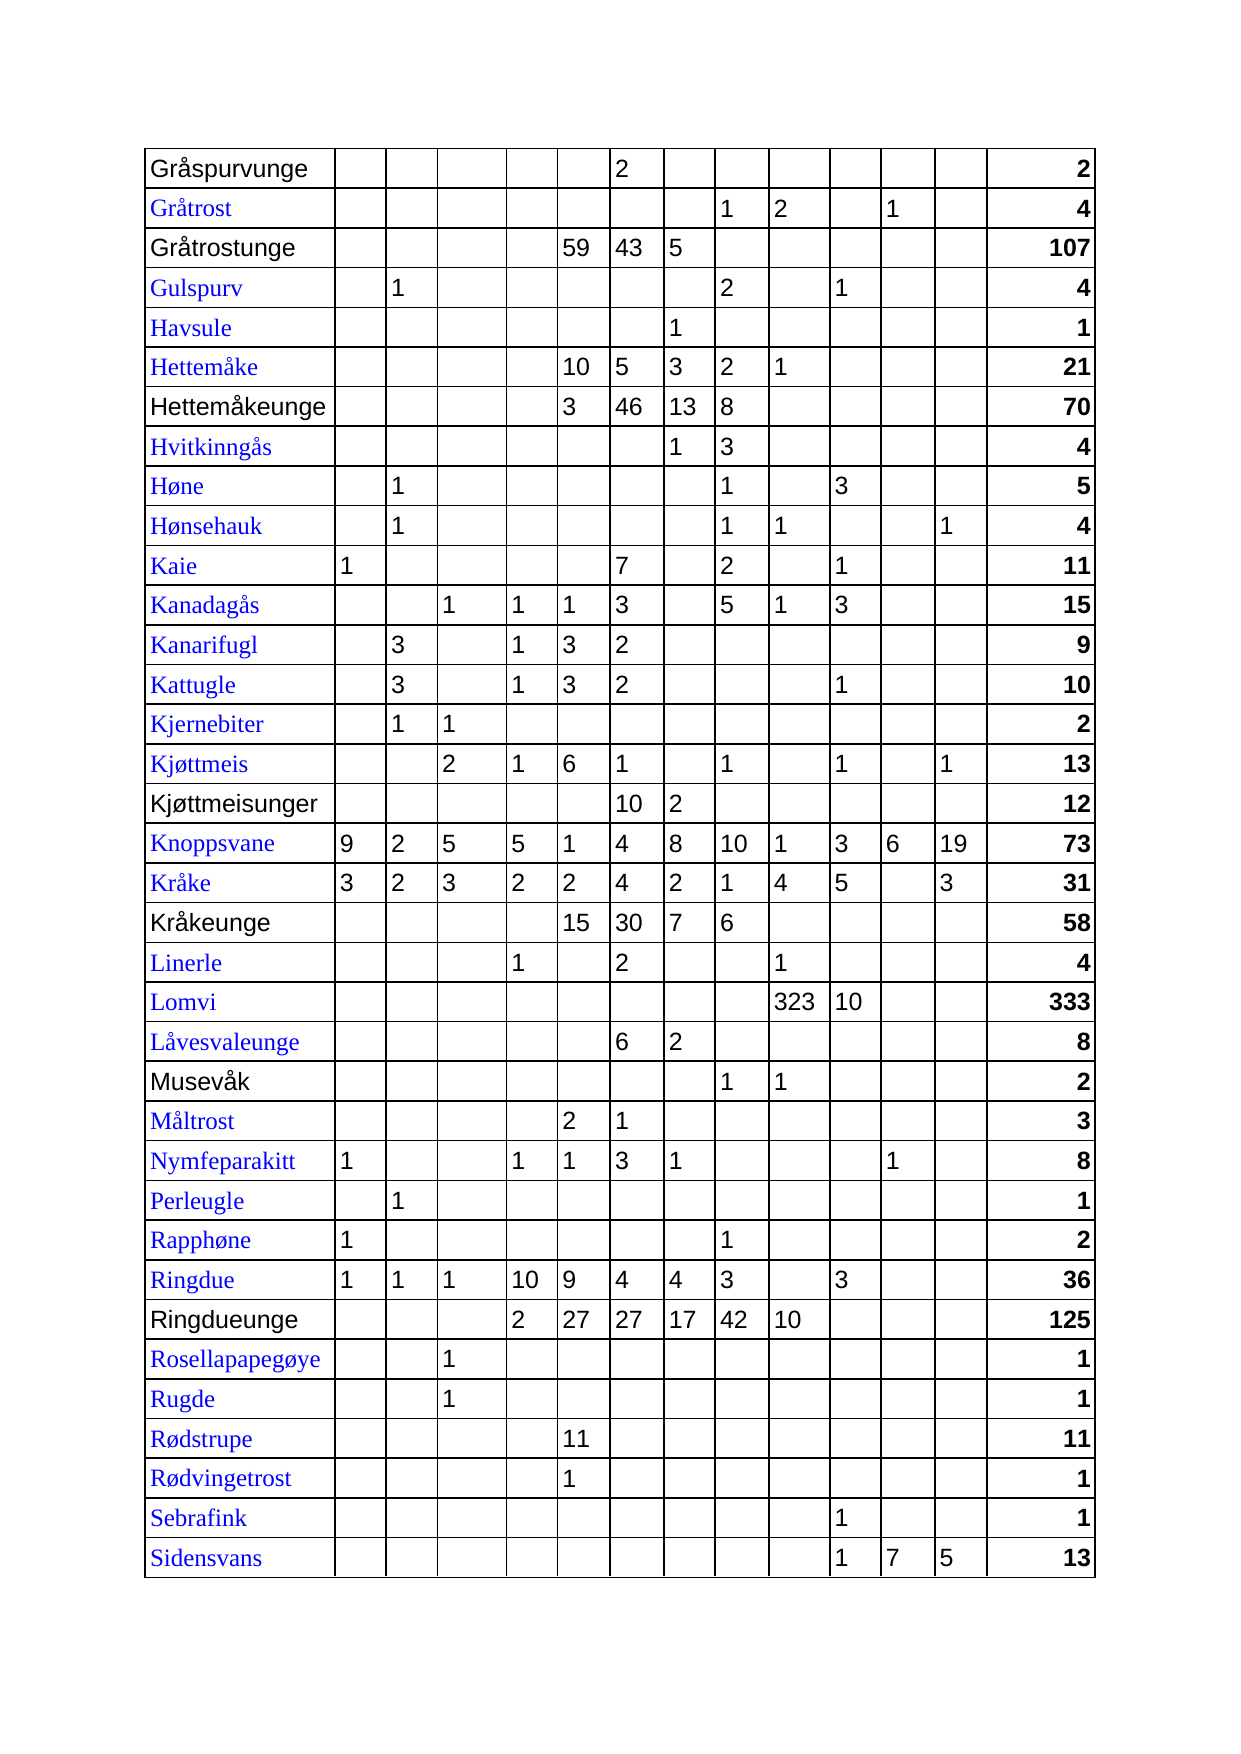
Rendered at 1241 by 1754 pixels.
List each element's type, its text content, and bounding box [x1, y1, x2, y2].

table_cell [936, 546, 986, 584]
table_cell 2 [611, 149, 663, 187]
table_cell [831, 1340, 880, 1378]
table_cell 2 [558, 1102, 609, 1140]
table_cell 1 [936, 506, 986, 544]
table_cell [507, 705, 557, 743]
table_cell [438, 268, 506, 306]
table_cell [716, 1022, 768, 1060]
table_cell 3 [831, 586, 880, 624]
table_cell [665, 546, 714, 584]
table_cell 1 [336, 1141, 385, 1179]
table_cell 11 [558, 1419, 609, 1457]
table_cell [611, 1062, 663, 1100]
table_cell [831, 506, 880, 544]
table_cell [558, 1022, 609, 1060]
table_cell 59 [558, 229, 609, 267]
table_cell [831, 1221, 880, 1259]
table_cell [770, 229, 829, 267]
table_cell [831, 705, 880, 743]
table_cell 5 [716, 586, 768, 624]
table_cell 2 [716, 546, 768, 584]
table_cell [665, 1538, 714, 1576]
table_cell 5 [936, 1538, 986, 1576]
table_cell 73 [988, 824, 1094, 862]
table_cell 1 [507, 626, 557, 663]
table_cell [387, 1062, 437, 1100]
table_cell [882, 1459, 934, 1497]
table_cell [770, 1380, 829, 1418]
table_cell [611, 268, 663, 306]
table_cell [665, 586, 714, 624]
table_cell [770, 427, 829, 465]
table_cell [438, 1022, 506, 1060]
table_cell [387, 189, 437, 227]
table_cell [336, 626, 385, 663]
table_cell 5 [507, 824, 557, 862]
table_cell Kaie [146, 546, 334, 584]
table_cell [716, 1340, 768, 1378]
table_cell [507, 1022, 557, 1060]
table_cell 1 [558, 1459, 609, 1497]
table_cell [882, 308, 934, 346]
table_cell [507, 1340, 557, 1378]
table_cell 1 [558, 1141, 609, 1179]
table_cell 1 [831, 1538, 880, 1576]
table_cell Knoppsvane [146, 824, 334, 862]
table_cell 8 [988, 1022, 1094, 1060]
table_cell 1 [438, 705, 506, 743]
table_cell [387, 1538, 437, 1576]
table_cell 3 [611, 1141, 663, 1179]
table_cell [770, 467, 829, 505]
table_cell [387, 1221, 437, 1259]
table_cell 7 [611, 546, 663, 584]
table_cell 323 [770, 983, 829, 1021]
table_cell 10 [507, 1261, 557, 1298]
table_cell [770, 665, 829, 703]
table_cell [438, 665, 506, 703]
table_cell [507, 149, 557, 187]
table_cell [936, 1459, 986, 1497]
table_cell [438, 467, 506, 505]
table_cell [770, 1102, 829, 1140]
table_cell [438, 1181, 506, 1219]
table_cell [611, 308, 663, 346]
table_cell [611, 1181, 663, 1219]
table_cell [716, 705, 768, 743]
table_cell 3 [611, 586, 663, 624]
table_cell [882, 1340, 934, 1378]
table_cell [882, 1419, 934, 1457]
table_cell Hvitkinngås [146, 427, 334, 465]
table_cell [438, 546, 506, 584]
table_cell [558, 506, 609, 544]
table_cell [336, 427, 385, 465]
table_cell [336, 784, 385, 822]
table_cell [507, 1102, 557, 1140]
table_cell [438, 903, 506, 941]
table_cell 3 [831, 1261, 880, 1298]
table_cell 1 [438, 586, 506, 624]
table_cell [831, 1300, 880, 1338]
table_cell [882, 943, 934, 981]
table_cell [438, 387, 506, 425]
table_cell 6 [558, 745, 609, 783]
table_cell 2 [988, 705, 1094, 743]
table_cell [387, 1141, 437, 1179]
table_cell 2 [438, 745, 506, 783]
table_cell 1 [988, 1340, 1094, 1378]
table_cell 2 [558, 864, 609, 902]
table_cell 1 [770, 348, 829, 386]
table_cell [558, 1062, 609, 1100]
table_cell [438, 1221, 506, 1259]
table_cell [558, 546, 609, 584]
table_cell 10 [831, 983, 880, 1021]
table_cell 1 [770, 943, 829, 981]
table_cell [831, 626, 880, 663]
table_cell Gråspurvunge [146, 149, 334, 187]
table_cell [336, 943, 385, 981]
table_cell [336, 467, 385, 505]
table_cell 3 [716, 427, 768, 465]
table_cell [882, 705, 934, 743]
table_cell [611, 1499, 663, 1537]
table_cell 8 [665, 824, 714, 862]
table_cell [507, 387, 557, 425]
table_cell 1 [387, 467, 437, 505]
table_cell 1 [438, 1340, 506, 1378]
table_cell [507, 1499, 557, 1537]
table_cell 4 [770, 864, 829, 902]
table_cell 36 [988, 1261, 1094, 1298]
table_cell Ringdueunge [146, 1300, 334, 1338]
table_cell 1 [336, 1221, 385, 1259]
table_cell 1 [988, 1380, 1094, 1418]
table_cell [611, 189, 663, 227]
table_cell 2 [611, 665, 663, 703]
table_cell 2 [716, 348, 768, 386]
table_cell 7 [882, 1538, 934, 1576]
table_cell 2 [988, 1221, 1094, 1259]
table_cell [716, 943, 768, 981]
table_cell [336, 1022, 385, 1060]
table_cell [507, 348, 557, 386]
table_cell [438, 149, 506, 187]
table_cell 11 [988, 546, 1094, 584]
table_cell 4 [611, 1261, 663, 1298]
table_cell [936, 149, 986, 187]
table_cell 2 [507, 864, 557, 902]
table_cell [387, 1459, 437, 1497]
table_cell [507, 229, 557, 267]
table_cell 1 [387, 506, 437, 544]
table_cell 58 [988, 903, 1094, 941]
table_cell [936, 1380, 986, 1418]
table_cell Kjøttmeis [146, 745, 334, 783]
table_cell [882, 665, 934, 703]
table_cell [770, 268, 829, 306]
table_cell [387, 903, 437, 941]
table_cell [438, 506, 506, 544]
table_cell [507, 1062, 557, 1100]
table_cell 2 [507, 1300, 557, 1338]
table_cell [665, 149, 714, 187]
table_cell [507, 1459, 557, 1497]
table_cell [882, 1221, 934, 1259]
table_cell [558, 308, 609, 346]
table_cell [831, 1459, 880, 1497]
table_cell [438, 1419, 506, 1457]
table_cell 1 [831, 268, 880, 306]
table_cell 1 [716, 189, 768, 227]
table_cell [770, 546, 829, 584]
table_cell 1 [770, 824, 829, 862]
table_cell [882, 1499, 934, 1537]
table_cell 1 [387, 1181, 437, 1219]
table_cell [611, 506, 663, 544]
table_cell Hettemåke [146, 348, 334, 386]
table_cell [387, 308, 437, 346]
table_cell [882, 864, 934, 902]
table_cell 10 [611, 784, 663, 822]
table_cell [611, 1459, 663, 1497]
table_cell 21 [988, 348, 1094, 386]
table_cell [665, 1181, 714, 1219]
table_cell [387, 943, 437, 981]
table_cell 1 [882, 1141, 934, 1179]
table_cell 1 [507, 586, 557, 624]
table_cell Ringdue [146, 1261, 334, 1298]
table_cell 4 [665, 1261, 714, 1298]
table_cell 1 [507, 1141, 557, 1179]
table_cell 3 [558, 387, 609, 425]
table_cell [665, 665, 714, 703]
table_cell 9 [558, 1261, 609, 1298]
table_cell [336, 1538, 385, 1576]
table_cell [882, 784, 934, 822]
table_cell [716, 983, 768, 1021]
table_cell [665, 1380, 714, 1418]
table_cell [438, 427, 506, 465]
table_cell [716, 1380, 768, 1418]
table_cell [882, 387, 934, 425]
table_cell Gulspurv [146, 268, 334, 306]
table_cell [507, 784, 557, 822]
table_cell [936, 229, 986, 267]
table_cell 2 [387, 864, 437, 902]
table_cell [831, 1062, 880, 1100]
table_cell [336, 1499, 385, 1537]
table_cell [507, 308, 557, 346]
table_cell [558, 1340, 609, 1378]
table_cell [882, 348, 934, 386]
table_cell [387, 586, 437, 624]
table_cell [336, 586, 385, 624]
table_cell [716, 1459, 768, 1497]
table_cell [665, 745, 714, 783]
table_cell [770, 1221, 829, 1259]
table_cell 1 [716, 1221, 768, 1259]
table_cell 1 [831, 745, 880, 783]
table_cell 1 [988, 1499, 1094, 1537]
table_cell 1 [438, 1261, 506, 1298]
table_cell 15 [558, 903, 609, 941]
table_cell 4 [611, 824, 663, 862]
table_cell Sidensvans [146, 1538, 334, 1576]
table_cell [936, 1022, 986, 1060]
table_cell 3 [558, 626, 609, 663]
table_cell [558, 784, 609, 822]
table_cell [507, 903, 557, 941]
table_cell 10 [988, 665, 1094, 703]
table_cell [336, 1062, 385, 1100]
table_cell [336, 189, 385, 227]
table_cell [611, 1340, 663, 1378]
table_cell [611, 467, 663, 505]
table_cell Sebrafink [146, 1499, 334, 1537]
table_cell [665, 1062, 714, 1100]
table_cell 7 [665, 903, 714, 941]
table_cell [831, 387, 880, 425]
table_cell [387, 149, 437, 187]
table_cell 3 [387, 665, 437, 703]
table_cell [936, 1419, 986, 1457]
table_cell 13 [988, 745, 1094, 783]
table_cell Lomvi [146, 983, 334, 1021]
table_cell [438, 1102, 506, 1140]
table_cell [336, 983, 385, 1021]
table_cell 1 [988, 1181, 1094, 1219]
table_cell 2 [770, 189, 829, 227]
table_cell 1 [988, 1459, 1094, 1497]
table_cell [770, 1419, 829, 1457]
table_cell 5 [611, 348, 663, 386]
table_cell [882, 1181, 934, 1219]
table_cell [936, 943, 986, 981]
table_cell 1 [387, 705, 437, 743]
table_cell [936, 626, 986, 663]
table_cell [770, 1459, 829, 1497]
table_cell 10 [770, 1300, 829, 1338]
table_cell Linerle [146, 943, 334, 981]
table_cell [387, 1022, 437, 1060]
table_cell 1 [665, 1141, 714, 1179]
table_cell [936, 903, 986, 941]
table_cell [882, 229, 934, 267]
table_cell [507, 506, 557, 544]
table_cell [770, 1340, 829, 1378]
table_cell [882, 467, 934, 505]
table_cell [558, 943, 609, 981]
table_cell 1 [387, 268, 437, 306]
table_cell Hønsehauk [146, 506, 334, 544]
table_cell Måltrost [146, 1102, 334, 1140]
table_cell [882, 427, 934, 465]
table_cell [831, 1022, 880, 1060]
table_cell 6 [611, 1022, 663, 1060]
table_cell [936, 1499, 986, 1537]
table_cell [665, 1102, 714, 1140]
table_cell 4 [988, 427, 1094, 465]
table_cell 1 [936, 745, 986, 783]
table_cell 10 [558, 348, 609, 386]
table_cell 1 [387, 1261, 437, 1298]
table_cell [831, 149, 880, 187]
table_cell [507, 983, 557, 1021]
table_cell [882, 1380, 934, 1418]
table_cell 1 [770, 506, 829, 544]
table_cell [558, 1538, 609, 1576]
table_cell [611, 1221, 663, 1259]
table_cell [882, 983, 934, 1021]
table_cell 2 [988, 149, 1094, 187]
table_cell [336, 1300, 385, 1338]
table_cell Rosellapapegøye [146, 1340, 334, 1378]
table_cell [716, 626, 768, 663]
table_cell [936, 268, 986, 306]
table_cell [665, 943, 714, 981]
table_cell 12 [988, 784, 1094, 822]
table_cell [336, 506, 385, 544]
table_cell [936, 1141, 986, 1179]
table_cell Rugde [146, 1380, 334, 1418]
table_cell [665, 506, 714, 544]
table_cell [558, 467, 609, 505]
table_cell 1 [716, 864, 768, 902]
table_cell [882, 1062, 934, 1100]
table_cell Rødstrupe [146, 1419, 334, 1457]
table_cell [438, 229, 506, 267]
table_cell [665, 189, 714, 227]
table_cell 3 [558, 665, 609, 703]
table_cell 2 [665, 1022, 714, 1060]
table_cell Kjernebiter [146, 705, 334, 743]
table_cell [507, 189, 557, 227]
table_cell [507, 1538, 557, 1576]
table_cell 1 [770, 586, 829, 624]
table_cell [770, 308, 829, 346]
table_cell [665, 983, 714, 1021]
table_cell [558, 1221, 609, 1259]
table_cell 4 [988, 268, 1094, 306]
table_cell 13 [988, 1538, 1094, 1576]
table_cell 2 [387, 824, 437, 862]
table_cell [336, 387, 385, 425]
table_cell [936, 1181, 986, 1219]
table_cell 1 [831, 665, 880, 703]
table_cell [770, 1141, 829, 1179]
table_cell [336, 1340, 385, 1378]
table_cell Kråke [146, 864, 334, 902]
table_cell [336, 149, 385, 187]
table_cell [936, 1102, 986, 1140]
table_cell [387, 229, 437, 267]
table_cell [336, 1459, 385, 1497]
table_cell 46 [611, 387, 663, 425]
table_cell 42 [716, 1300, 768, 1338]
table_cell [770, 705, 829, 743]
table_cell 3 [831, 467, 880, 505]
table_cell [831, 1102, 880, 1140]
table_cell 17 [665, 1300, 714, 1338]
table_cell [438, 983, 506, 1021]
table_cell [438, 626, 506, 663]
table_cell 1 [438, 1380, 506, 1418]
table_cell 1 [770, 1062, 829, 1100]
table_cell [716, 665, 768, 703]
table_cell [936, 348, 986, 386]
table_cell 1 [716, 506, 768, 544]
table_cell [716, 308, 768, 346]
table_cell 125 [988, 1300, 1094, 1338]
table_cell [665, 626, 714, 663]
table_cell [387, 387, 437, 425]
table_cell 8 [716, 387, 768, 425]
table_cell 1 [665, 427, 714, 465]
table_cell [831, 348, 880, 386]
table_cell [716, 1102, 768, 1140]
table_cell [831, 943, 880, 981]
table_cell [936, 1261, 986, 1298]
table_cell [770, 149, 829, 187]
table_cell [716, 1141, 768, 1179]
table_cell [611, 705, 663, 743]
table_cell [936, 1300, 986, 1338]
table_cell [882, 268, 934, 306]
table_cell 3 [387, 626, 437, 663]
table_cell [387, 1419, 437, 1457]
table_cell [936, 427, 986, 465]
table_cell [882, 1300, 934, 1338]
table_cell [716, 1181, 768, 1219]
table_cell [665, 1459, 714, 1497]
table_cell [438, 1499, 506, 1537]
table_cell [387, 1499, 437, 1537]
table_cell 1 [716, 1062, 768, 1100]
table_cell [438, 943, 506, 981]
table_cell 107 [988, 229, 1094, 267]
table_cell Kjøttmeisunger [146, 784, 334, 822]
table_cell [611, 1419, 663, 1457]
table_cell 1 [507, 745, 557, 783]
table_cell [611, 427, 663, 465]
table_cell [558, 427, 609, 465]
table_cell 1 [507, 665, 557, 703]
table_cell [936, 1062, 986, 1100]
table_cell [665, 467, 714, 505]
table_cell [336, 229, 385, 267]
table_cell [770, 1538, 829, 1576]
table_cell 4 [988, 189, 1094, 227]
table_cell 27 [558, 1300, 609, 1338]
table_cell [336, 1102, 385, 1140]
table_cell 10 [716, 824, 768, 862]
table_cell [936, 784, 986, 822]
table_cell 1 [558, 824, 609, 862]
table_cell [831, 308, 880, 346]
table_cell 5 [831, 864, 880, 902]
table_cell Perleugle [146, 1181, 334, 1219]
table_cell [438, 1538, 506, 1576]
table_cell [831, 229, 880, 267]
table_cell 5 [988, 467, 1094, 505]
table_cell Kråkeunge [146, 903, 334, 941]
table_cell [665, 705, 714, 743]
table_cell 333 [988, 983, 1094, 1021]
table_cell [438, 348, 506, 386]
table_cell [387, 1102, 437, 1140]
table_cell [665, 1221, 714, 1259]
table_cell [716, 1419, 768, 1457]
table_cell 1 [558, 586, 609, 624]
table_cell [438, 784, 506, 822]
table_cell [770, 784, 829, 822]
table_cell [507, 1181, 557, 1219]
table_cell Kanadagås [146, 586, 334, 624]
table_cell [387, 745, 437, 783]
table_cell [558, 1181, 609, 1219]
table_cell [716, 1499, 768, 1537]
table_cell [770, 745, 829, 783]
table_cell [507, 1380, 557, 1418]
table_cell 5 [665, 229, 714, 267]
table_cell [336, 665, 385, 703]
table_cell Kanarifugl [146, 626, 334, 663]
table_cell 2 [665, 784, 714, 822]
table_cell [882, 1022, 934, 1060]
table_cell [770, 626, 829, 663]
table_cell 1 [716, 467, 768, 505]
table_cell [387, 1300, 437, 1338]
table_cell [831, 1141, 880, 1179]
table_cell [387, 427, 437, 465]
table_cell Rødvingetrost [146, 1459, 334, 1497]
table_cell Rapphøne [146, 1221, 334, 1259]
table_cell [611, 1538, 663, 1576]
table_cell 8 [988, 1141, 1094, 1179]
table_cell Låvesvaleunge [146, 1022, 334, 1060]
table_cell [558, 1380, 609, 1418]
table_cell [831, 1419, 880, 1457]
table_cell Havsule [146, 308, 334, 346]
table_cell 4 [988, 943, 1094, 981]
table_cell [336, 1419, 385, 1457]
table_cell 70 [988, 387, 1094, 425]
table_cell [336, 1181, 385, 1219]
table_cell 3 [831, 824, 880, 862]
table_cell 6 [716, 903, 768, 941]
table_cell 4 [611, 864, 663, 902]
table_cell 6 [882, 824, 934, 862]
table_cell [507, 546, 557, 584]
table_cell [831, 189, 880, 227]
table_cell [438, 189, 506, 227]
table_cell Hettemåkeunge [146, 387, 334, 425]
table_cell [716, 229, 768, 267]
table_cell Høne [146, 467, 334, 505]
table_cell [438, 308, 506, 346]
table_cell 5 [438, 824, 506, 862]
table_cell 11 [988, 1419, 1094, 1457]
table_cell [936, 1221, 986, 1259]
table_cell 13 [665, 387, 714, 425]
table_cell 2 [611, 626, 663, 663]
table_cell 3 [438, 864, 506, 902]
table_cell [831, 1181, 880, 1219]
table_cell [387, 784, 437, 822]
table_cell [770, 1022, 829, 1060]
table_cell [507, 1419, 557, 1457]
table_cell 1 [665, 308, 714, 346]
table_cell [507, 268, 557, 306]
table_cell [882, 149, 934, 187]
table_cell [507, 1221, 557, 1259]
table_cell [558, 705, 609, 743]
table_cell [665, 268, 714, 306]
table_cell [936, 467, 986, 505]
table_cell Kattugle [146, 665, 334, 703]
table_cell [665, 1340, 714, 1378]
table_cell [882, 1261, 934, 1298]
table_cell [387, 1380, 437, 1418]
table_cell Gråtrostunge [146, 229, 334, 267]
table_cell 19 [936, 824, 986, 862]
table_cell 2 [665, 864, 714, 902]
table_cell [831, 427, 880, 465]
table_cell [882, 546, 934, 584]
table_cell [558, 189, 609, 227]
table_cell [936, 387, 986, 425]
table_cell [770, 387, 829, 425]
table_cell [387, 348, 437, 386]
table_cell [387, 546, 437, 584]
table_cell [831, 903, 880, 941]
table_cell 4 [988, 506, 1094, 544]
table_cell 1 [882, 189, 934, 227]
table_cell [665, 1499, 714, 1537]
table_cell 15 [988, 586, 1094, 624]
table_cell 43 [611, 229, 663, 267]
table_cell [936, 1340, 986, 1378]
table_cell 1 [988, 308, 1094, 346]
table_cell 1 [507, 943, 557, 981]
table_cell 1 [831, 1499, 880, 1537]
table_cell 3 [665, 348, 714, 386]
table_cell [336, 705, 385, 743]
table_cell 3 [716, 1261, 768, 1298]
table_cell [438, 1459, 506, 1497]
table_cell 1 [611, 1102, 663, 1140]
table_cell 9 [988, 626, 1094, 663]
table_cell [507, 467, 557, 505]
table_cell [611, 1380, 663, 1418]
table_cell [936, 586, 986, 624]
table_cell [438, 1300, 506, 1338]
table_cell [882, 745, 934, 783]
table_cell 3 [936, 864, 986, 902]
table_cell [882, 586, 934, 624]
table_cell [770, 1261, 829, 1298]
table_cell 1 [831, 546, 880, 584]
table_cell [936, 983, 986, 1021]
table_cell [336, 308, 385, 346]
table_cell [336, 268, 385, 306]
table_cell [936, 308, 986, 346]
table_cell [770, 1499, 829, 1537]
table_cell 3 [336, 864, 385, 902]
table_cell [558, 149, 609, 187]
table_cell [558, 268, 609, 306]
table_cell [438, 1141, 506, 1179]
table_cell [936, 189, 986, 227]
table_cell 2 [611, 943, 663, 981]
table_cell [882, 1102, 934, 1140]
table_cell 3 [988, 1102, 1094, 1140]
table_cell [716, 1538, 768, 1576]
table_cell [336, 903, 385, 941]
table_cell [558, 983, 609, 1021]
table_cell [936, 705, 986, 743]
table_cell [438, 1062, 506, 1100]
table_cell [882, 903, 934, 941]
table_cell 1 [716, 745, 768, 783]
table_cell Musevåk [146, 1062, 334, 1100]
table_cell [336, 745, 385, 783]
table_cell [831, 1380, 880, 1418]
table_cell 30 [611, 903, 663, 941]
table_cell 1 [611, 745, 663, 783]
table_cell [611, 983, 663, 1021]
table_cell [507, 427, 557, 465]
table_cell 1 [336, 546, 385, 584]
table_cell [936, 665, 986, 703]
table_cell [770, 903, 829, 941]
table_cell [387, 1340, 437, 1378]
table_cell [831, 784, 880, 822]
table_cell Nymfeparakitt [146, 1141, 334, 1179]
table_cell [882, 626, 934, 663]
table_cell [716, 784, 768, 822]
table_cell [882, 506, 934, 544]
table_cell [770, 1181, 829, 1219]
table_cell 31 [988, 864, 1094, 902]
table_cell [336, 1380, 385, 1418]
table_cell [387, 983, 437, 1021]
table_cell [336, 348, 385, 386]
table_cell 2 [988, 1062, 1094, 1100]
table_cell [716, 149, 768, 187]
table_cell Gråtrost [146, 189, 334, 227]
table_cell 2 [716, 268, 768, 306]
table_cell 9 [336, 824, 385, 862]
table_cell [665, 1419, 714, 1457]
table_cell 1 [336, 1261, 385, 1298]
table_cell [558, 1499, 609, 1537]
table_cell 27 [611, 1300, 663, 1338]
